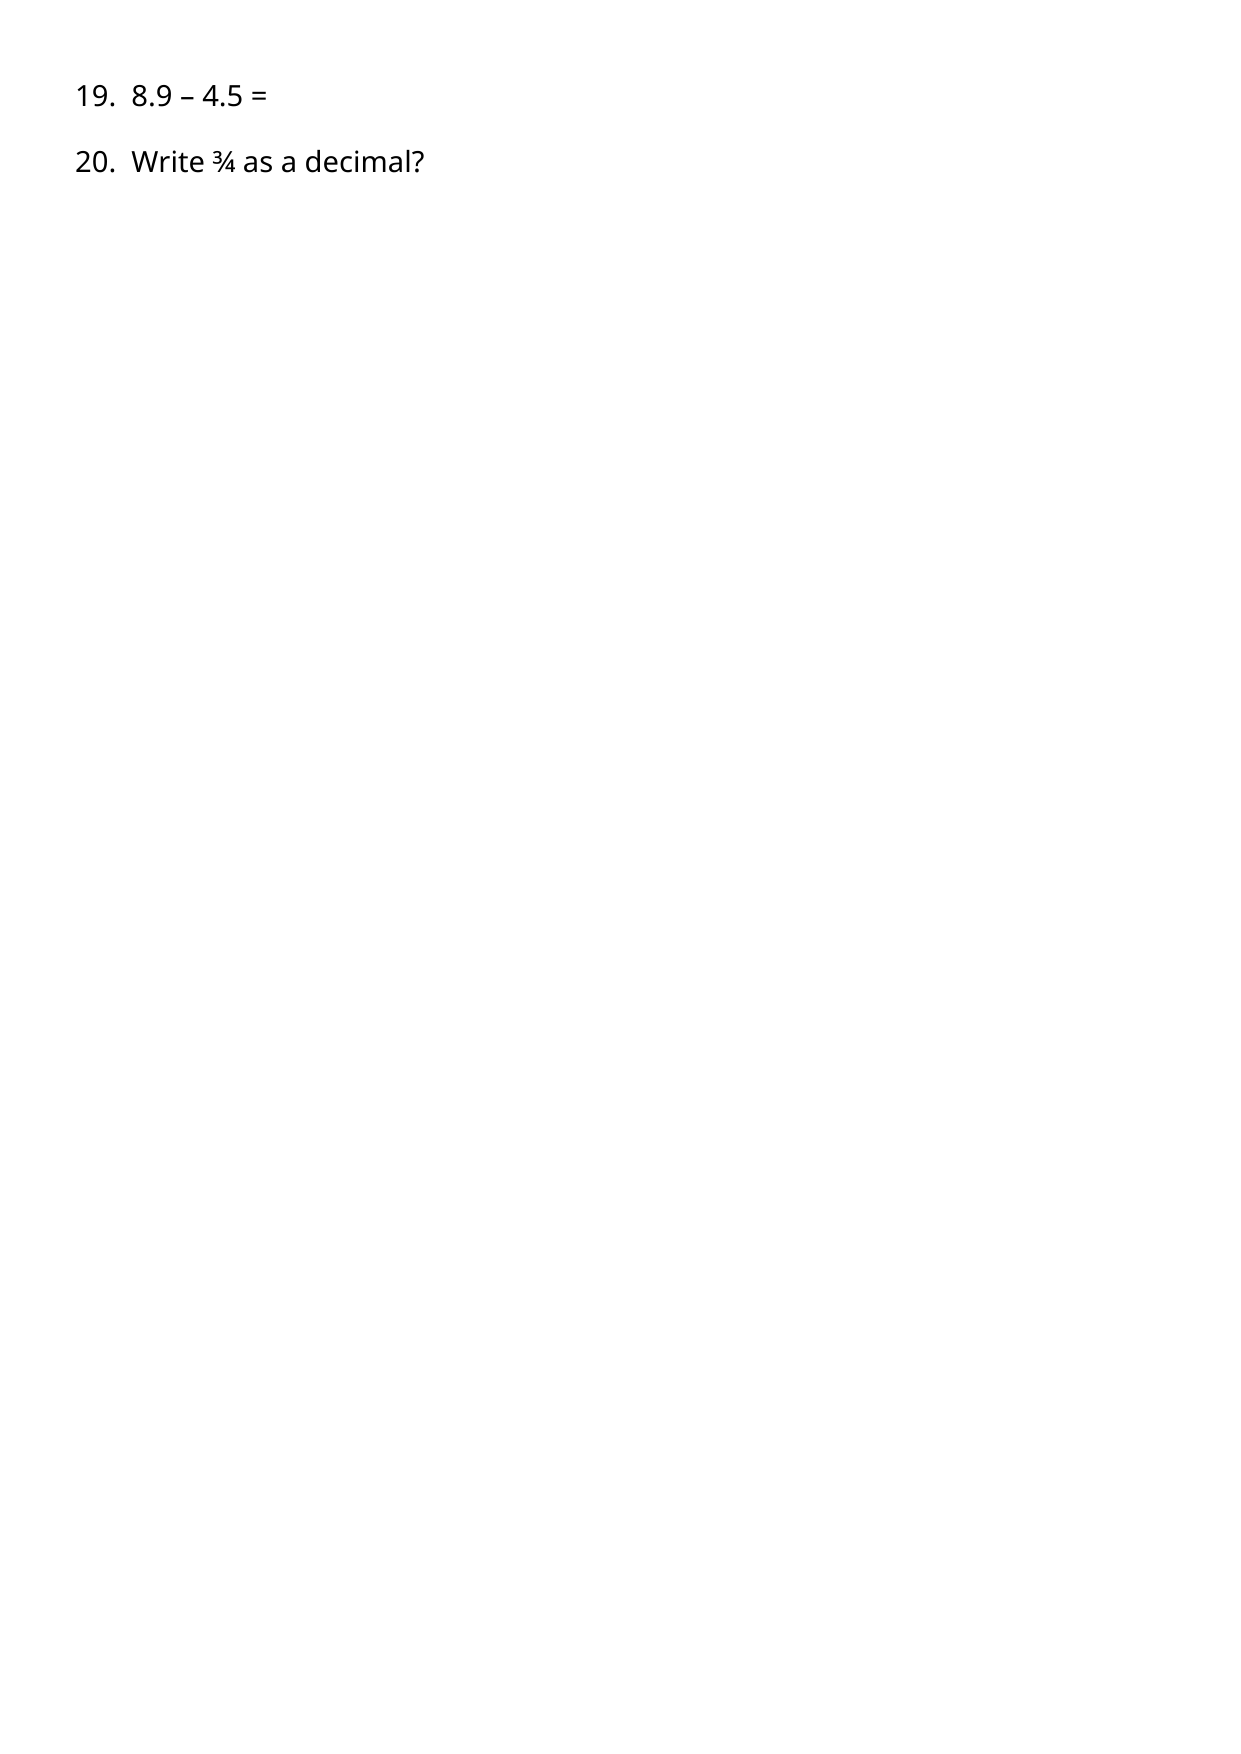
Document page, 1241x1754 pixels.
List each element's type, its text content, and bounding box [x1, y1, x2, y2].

text 19. 8.9 – 4.5 = [75, 75, 1165, 115]
text 20. Write ¾ as a decimal? [75, 141, 1165, 181]
